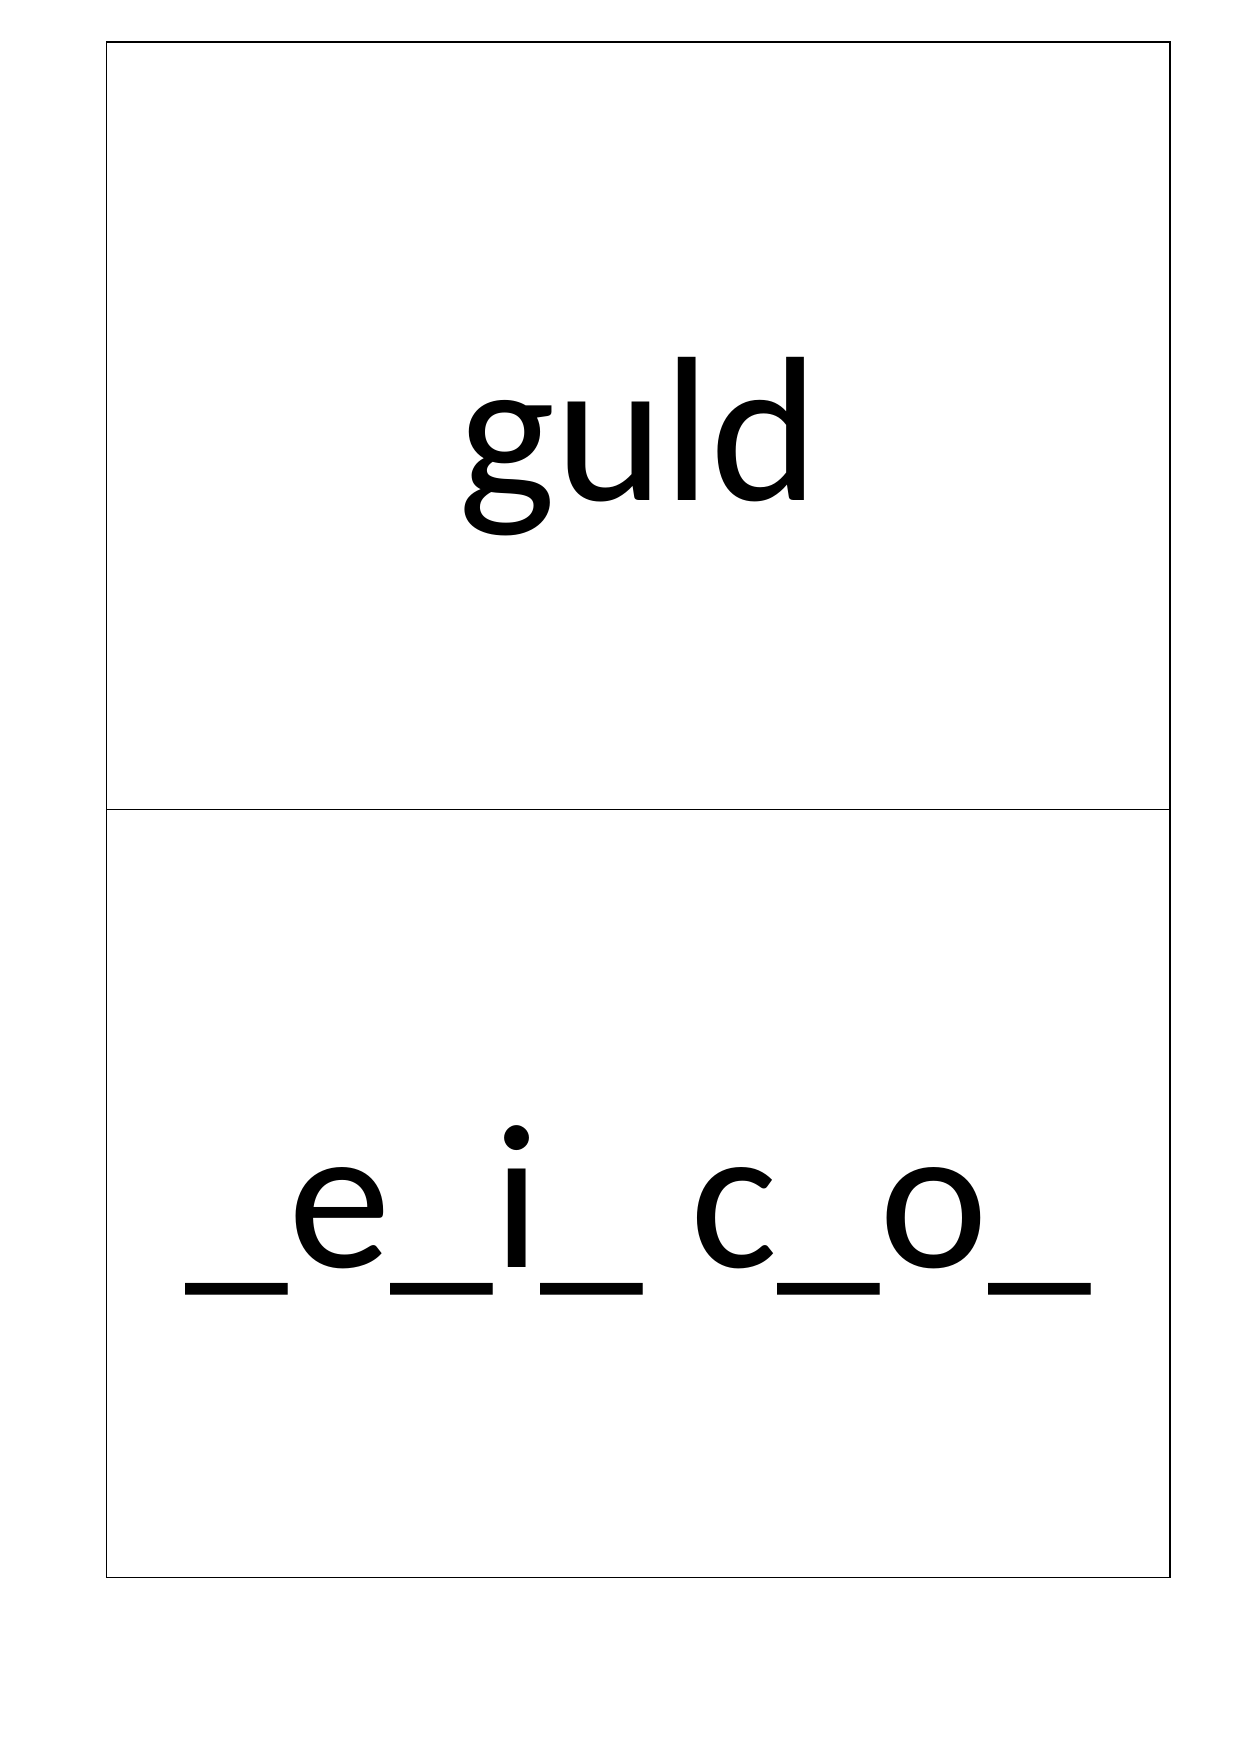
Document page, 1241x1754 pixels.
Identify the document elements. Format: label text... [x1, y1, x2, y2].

table_cell _e_i_ c_o_ [107, 810, 1169, 1577]
table_cell guld [107, 43, 1169, 809]
